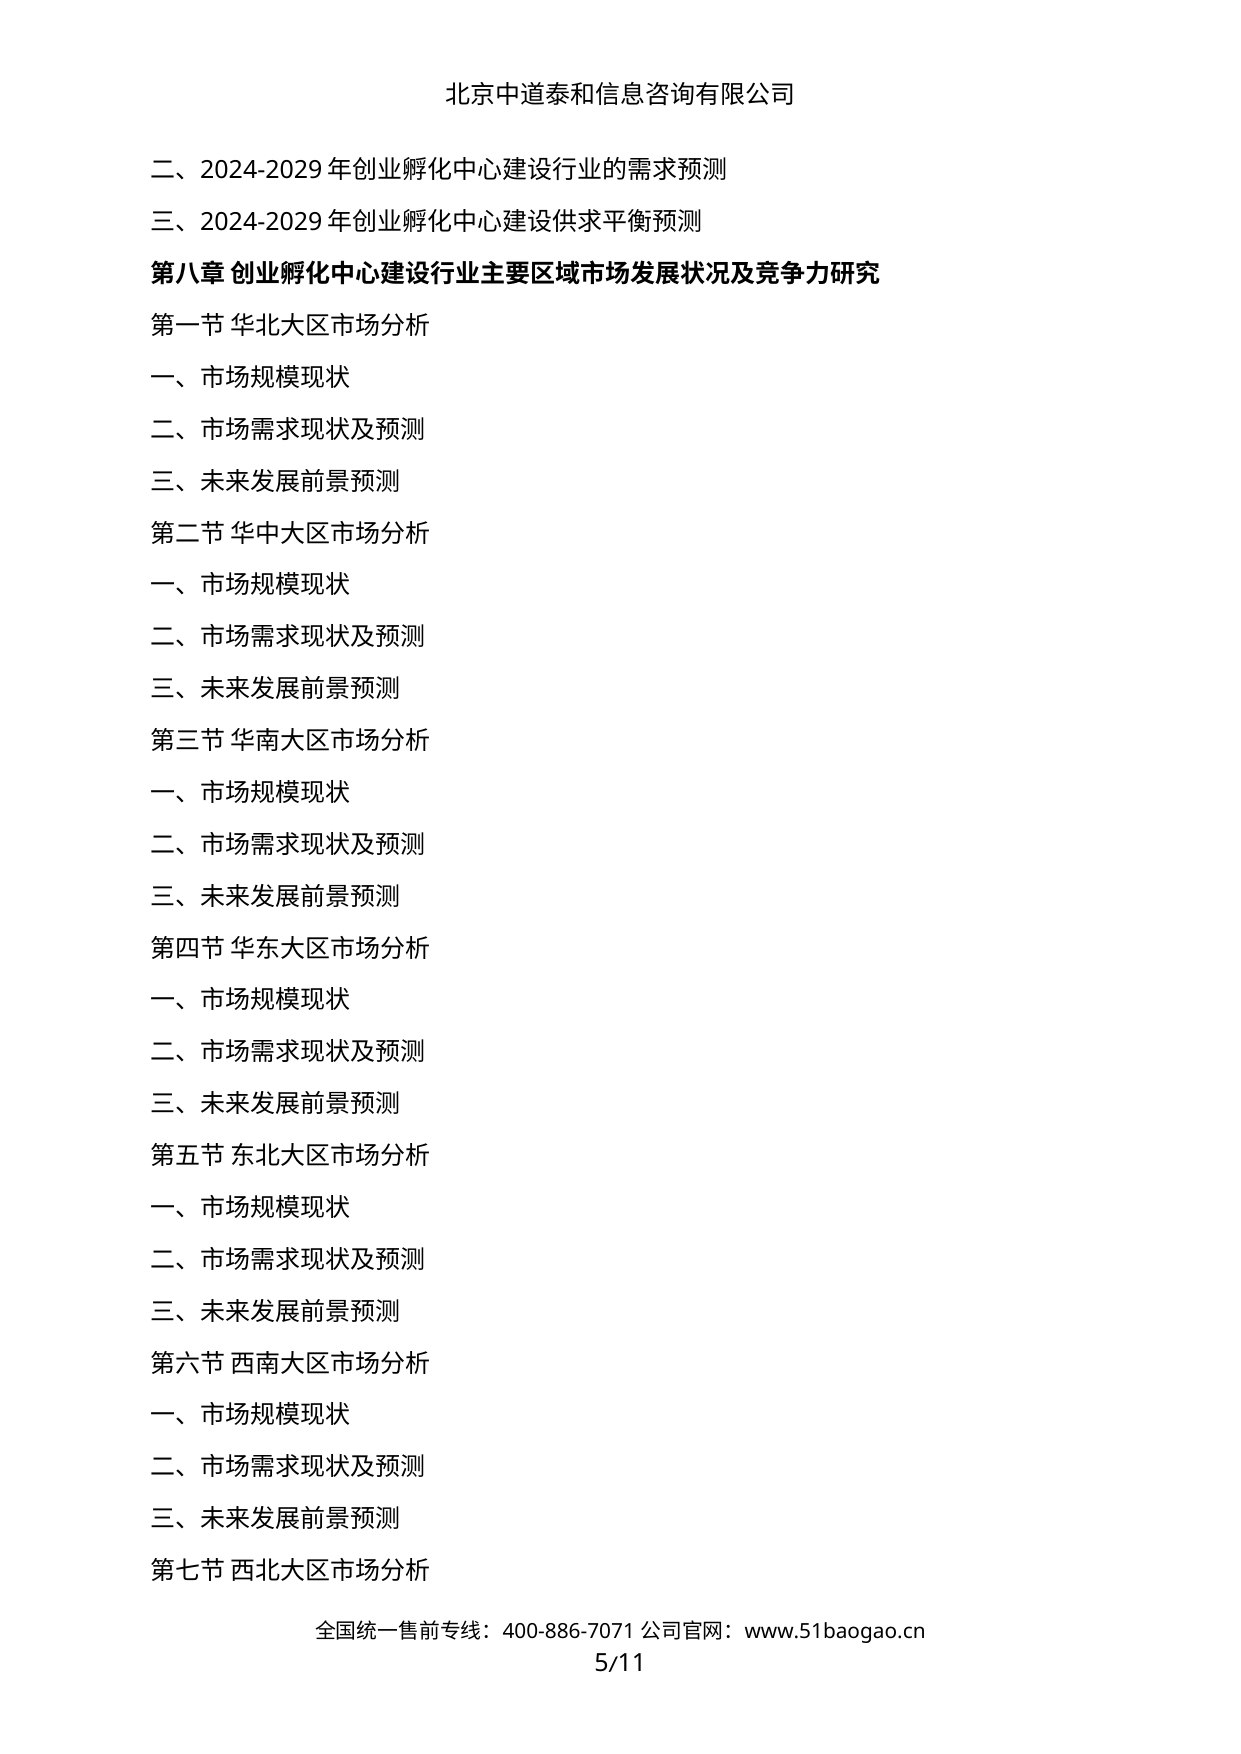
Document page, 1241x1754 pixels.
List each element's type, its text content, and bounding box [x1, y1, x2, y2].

text 二、市场需求现状及预测 [150, 409, 1090, 446]
text 一、市场规模现状 [150, 1395, 1090, 1431]
text 二、市场需求现状及预测 [150, 1447, 1090, 1483]
text 第二节 华中大区市场分析 [150, 513, 1090, 549]
text 三、2024-2029年创业孵化中心建设供求平衡预测 [150, 202, 1090, 238]
text 第八章 创业孵化中心建设行业主要区域市场发展状况及竞争力研究 [150, 254, 1090, 290]
text 一、市场规模现状 [150, 357, 1090, 394]
text 一、市场规模现状 [150, 565, 1090, 601]
text 二、市场需求现状及预测 [150, 617, 1090, 653]
text 三、未来发展前景预测 [150, 1291, 1090, 1327]
text 三、未来发展前景预测 [150, 1084, 1090, 1120]
text 二、2024-2029年创业孵化中心建设行业的需求预测 [150, 150, 1090, 186]
text 三、未来发展前景预测 [150, 461, 1090, 497]
text 第四节 华东大区市场分析 [150, 928, 1090, 964]
text 三、未来发展前景预测 [150, 669, 1090, 705]
text 二、市场需求现状及预测 [150, 824, 1090, 861]
text 一、市场规模现状 [150, 1187, 1090, 1224]
text 第一节 华北大区市场分析 [150, 306, 1090, 342]
text 第三节 华南大区市场分析 [150, 721, 1090, 757]
text 二、市场需求现状及预测 [150, 1032, 1090, 1068]
text 一、市场规模现状 [150, 772, 1090, 809]
text 三、未来发展前景预测 [150, 1499, 1090, 1535]
text 第七节 西北大区市场分析 [150, 1551, 1090, 1587]
text 一、市场规模现状 [150, 980, 1090, 1016]
text 二、市场需求现状及预测 [150, 1239, 1090, 1276]
text 第五节 东北大区市场分析 [150, 1136, 1090, 1172]
text 第六节 西南大区市场分析 [150, 1343, 1090, 1379]
text 三、未来发展前景预测 [150, 876, 1090, 912]
